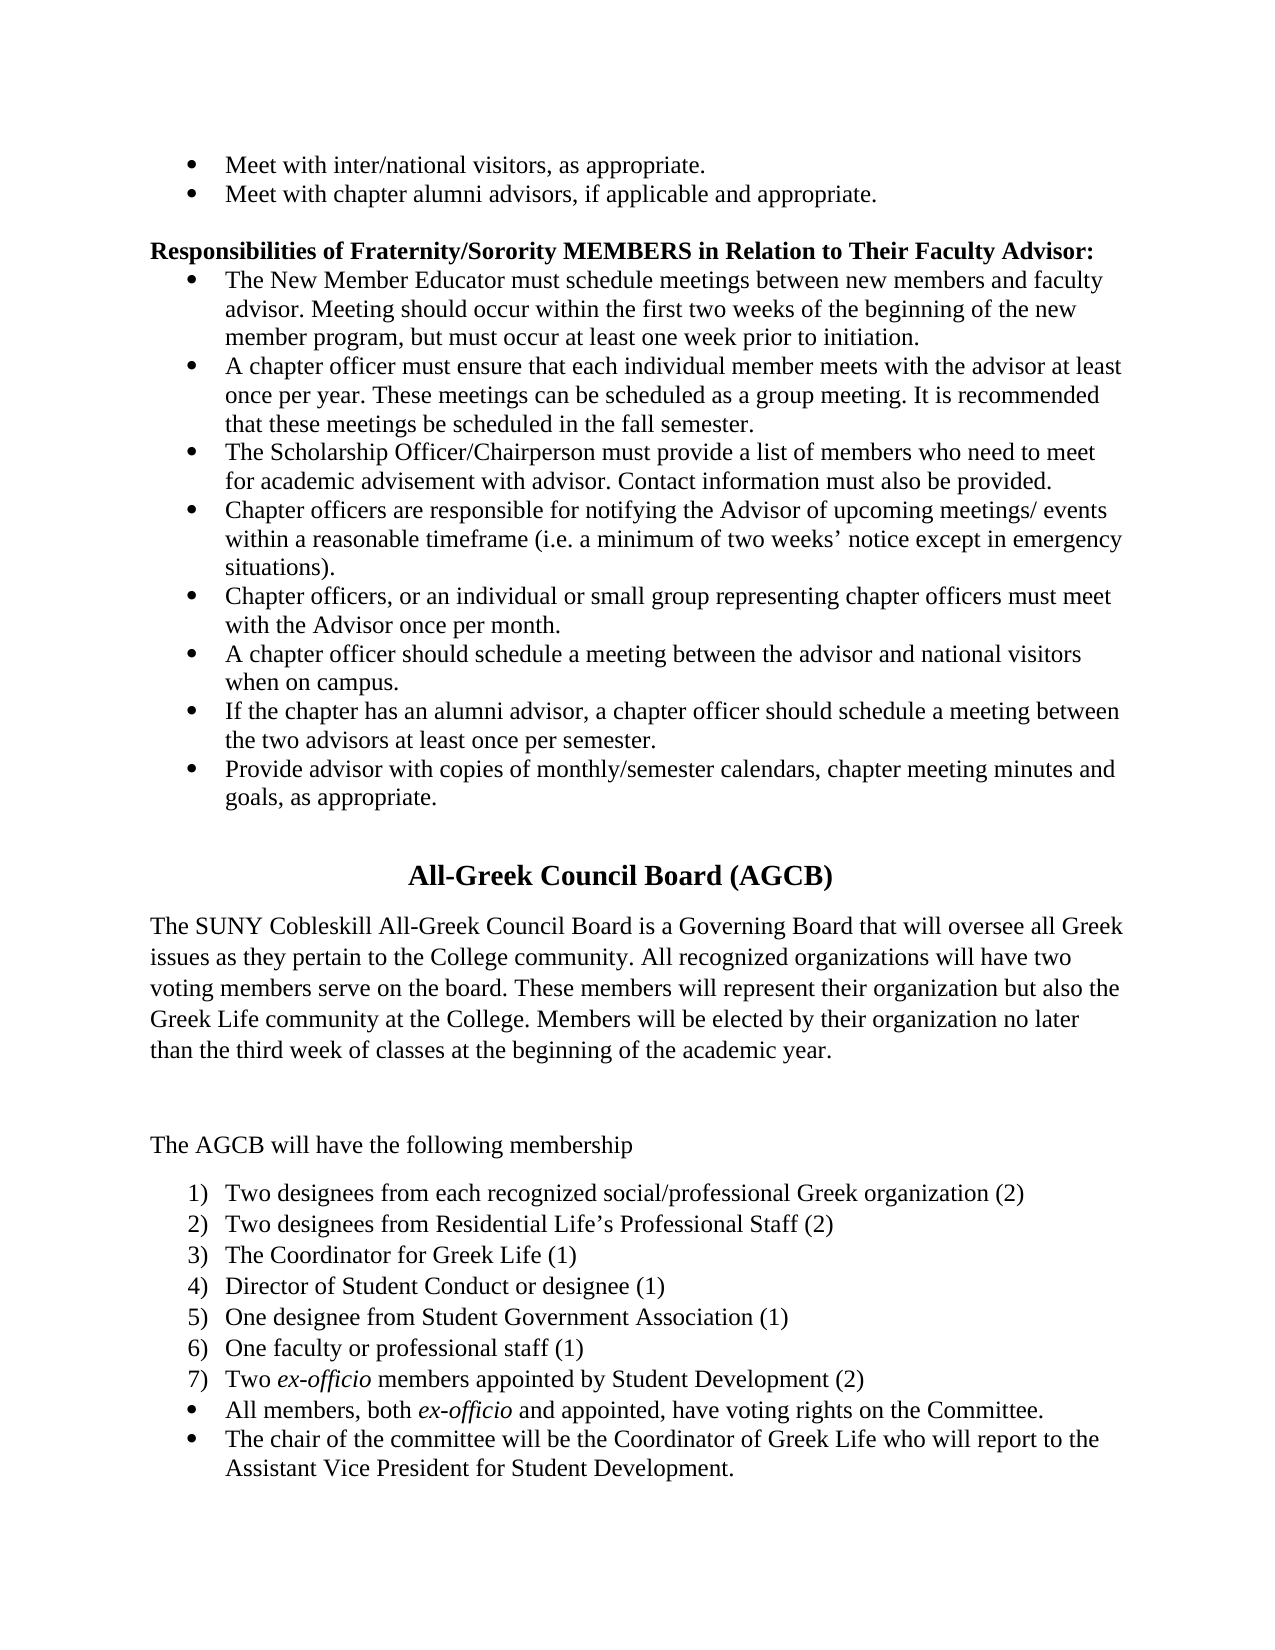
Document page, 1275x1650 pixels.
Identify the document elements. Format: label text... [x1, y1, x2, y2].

list The New Member Educator must schedule meetings between new members and faculty advisor. Meeting should occur within the first two weeks of the beginning of the new member program, but must occur at least one week prior to initiation. [187, 265, 1125, 351]
list Director of Student Conduct or designee (1) [187, 1271, 1125, 1300]
list Provide advisor with copies of monthly/semester calendars, chapter meeting minutes and goals, as appropriate. [187, 754, 1125, 811]
list Meet with chapter alumni advisors, if applicable and appropriate. [187, 179, 1125, 207]
list A chapter officer must ensure that each individual member meets with the advisor at least once per year. These meetings can be scheduled as a group meeting. It is recommended that these meetings be scheduled in the fall semester. [187, 351, 1125, 437]
list One designee from Student Government Association (1) [187, 1302, 1125, 1331]
text The SUNY Cobleskill All-Greek Council Board is a Governing Board that will oversee all Greek issues as they pertain to the College community. All recognized organizations will have two voting members serve on the board. These members will represent their organization but also the Greek Life community at the College. Members will be elected by their organization no later than the third week of classes at the beginning of the academic year. [150, 911, 1125, 1064]
list Two designees from each recognized social/professional Greek organization (2) [187, 1178, 1125, 1207]
list Two designees from Residential Life’s Professional Staff (2) [187, 1209, 1125, 1238]
list Meet with inter/national visitors, as appropriate. [187, 150, 1125, 179]
list A chapter officer should schedule a meeting between the advisor and national visitors when on campus. [187, 639, 1125, 696]
list Chapter officers are responsible for notifying the Advisor of upcoming meetings/ events within a reasonable timeframe (i.e. a minimum of two weeks’ notice except in emergency situations). [187, 495, 1125, 581]
list All members, both ex-officio and appointed, have voting rights on the Committee. [187, 1396, 1125, 1424]
text All-Greek Council Board (AGCB) [150, 858, 1125, 892]
list Chapter officers, or an individual or small group representing chapter officers must meet with the Advisor once per month. [187, 581, 1125, 639]
list One faculty or professional staff (1) [187, 1333, 1125, 1362]
text The AGCB will have the following membership [150, 1131, 1125, 1159]
text Responsibilities of Fraternity/Sorority MEMBERS in Relation to Their Faculty Advisor: [150, 236, 1125, 265]
list The Coordinator for Greek Life (1) [187, 1240, 1125, 1269]
list Two ex-officio members appointed by Student Development (2) [187, 1364, 1125, 1393]
list The chair of the committee will be the Coordinator of Greek Life who will report to the Assistant Vice President for Student Development. [187, 1424, 1125, 1482]
list The Scholarship Officer/Chairperson must provide a list of members who need to meet for academic advisement with advisor. Contact information must also be provided. [187, 437, 1125, 495]
list If the chapter has an alumni advisor, a chapter officer should schedule a meeting between the two advisors at least once per semester. [187, 696, 1125, 754]
